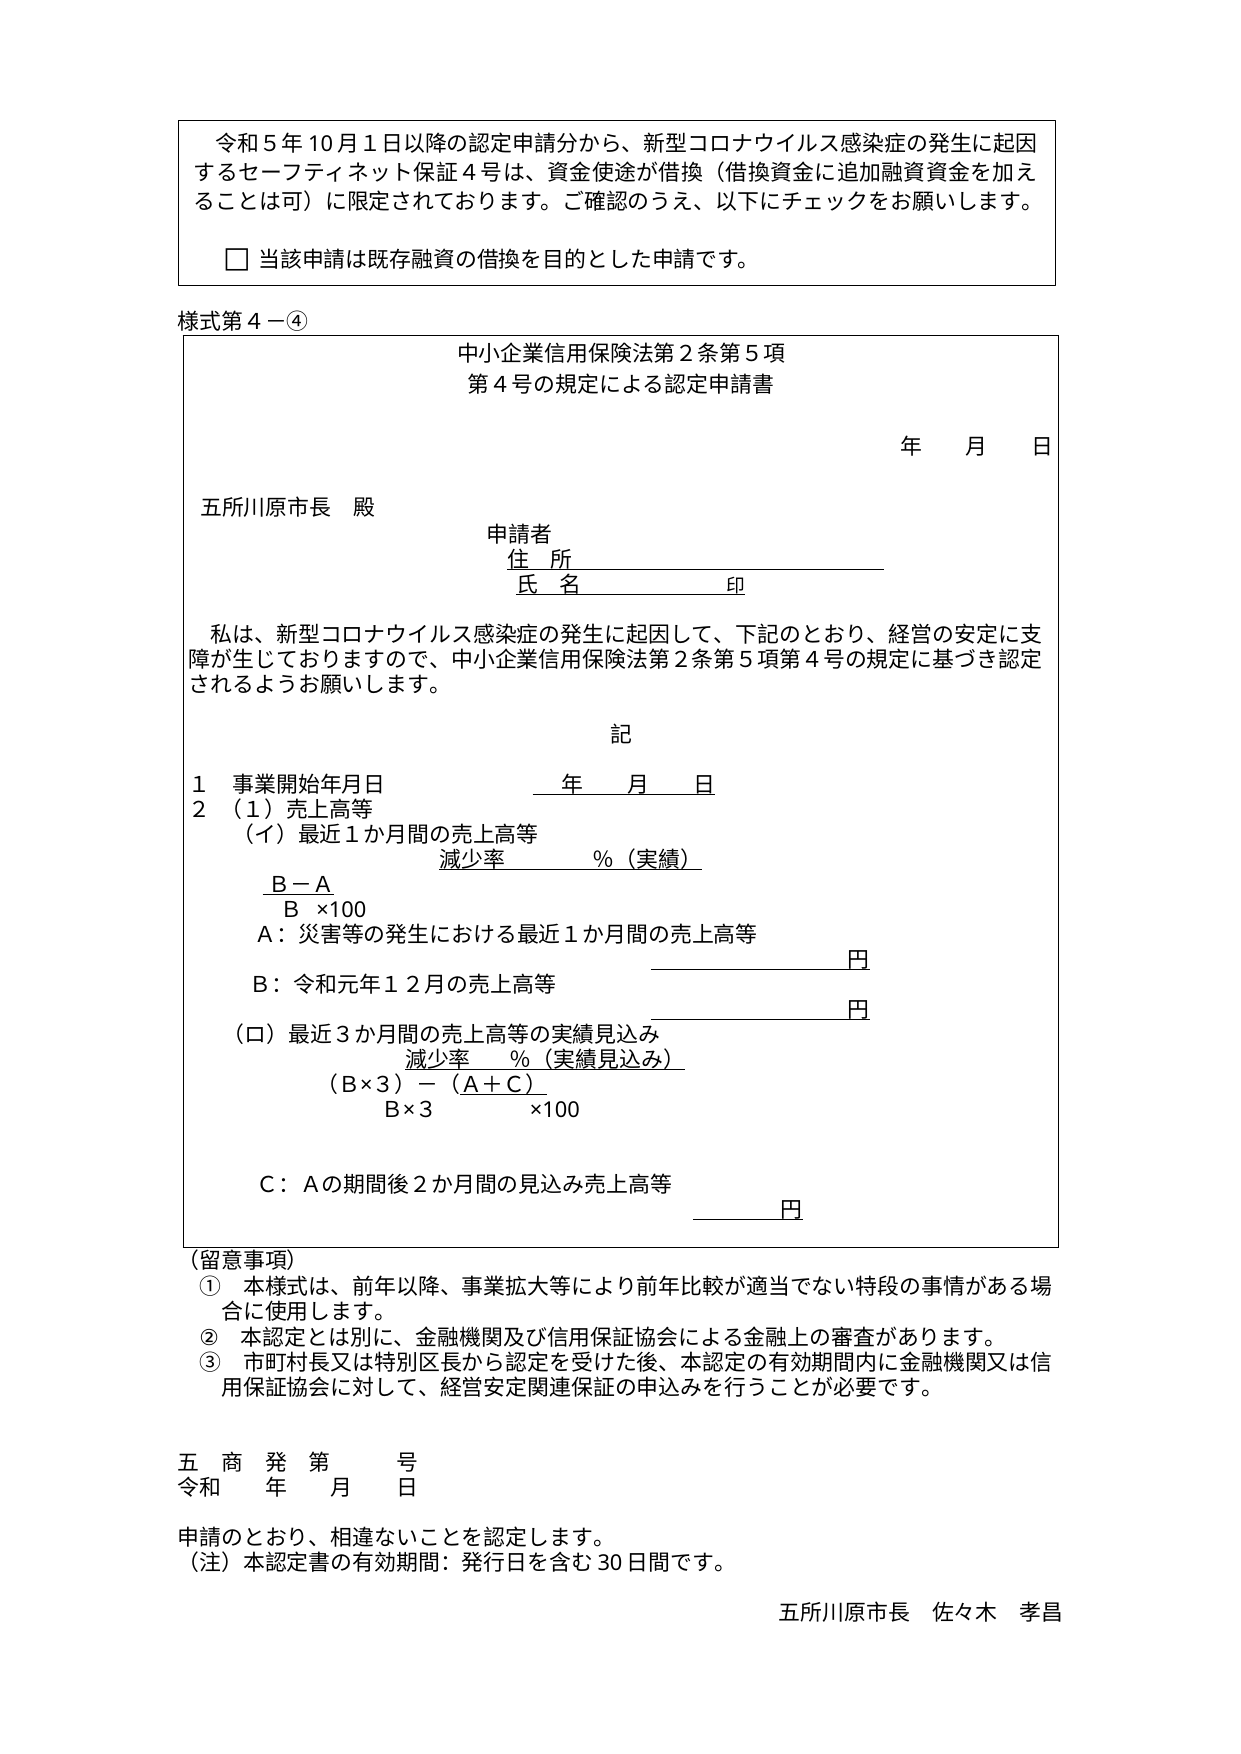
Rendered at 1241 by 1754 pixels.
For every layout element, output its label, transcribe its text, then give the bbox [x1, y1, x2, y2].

text 様式第４－④ [177, 308, 1063, 335]
text ② 本認定とは別に、金融機関及び信用保証協会による金融上の審査があります。 [177, 1325, 1063, 1351]
text 五 商 発 第 号 [177, 1451, 1063, 1476]
text 申請のとおり、相違ないことを認定します。 [177, 1526, 1063, 1551]
text （注）本認定書の有効期間：発行日を含む30日間です。 [177, 1551, 1063, 1576]
text （留意事項） [177, 1248, 1063, 1274]
text 五所川原市長 佐々木 孝昌 [177, 1601, 1063, 1626]
text ③ 市町村長又は特別区長から認定を受けた後、本認定の有効期間内に金融機関又は信用保証協会に対して、経営安定関連保証の申込みを行うことが必要です。 [177, 1351, 1063, 1401]
table_header 中小企業信用保険法第２条第５項 第４号の規定による認定申請書 年 月 日 五所川原市長 殿 申請者 住 所 氏 名 印 私は、新型コロナウイルス感染症の発生に起因して、下記のとおり、経営の安定に支障が生じておりますので、中小企業信用保険法第２条第５項第４号の規定に基づき認定されるようお願いします。 記 １ 事業開始年月日 年 月 日 ２ （１）売上高等 （イ）最近１か月間の売上高等 減少率 ％（実績） Ｂ－Ａ Ｂ ×100 Ａ：災害等の発生における最近１か月間の売上高等 円 Ｂ：令和元年１２月の売上高等 円 （ロ）最近３か月間の売上高等の実績見込み 減少率 ％（実績見込み） （Ｂ×３）－（Ａ＋Ｃ） Ｂ×３ ×100 Ｃ：Ａの期間後２か月間の見込み売上高等 円 [184, 336, 1058, 1247]
text 令和 年 月 日 [177, 1476, 1063, 1501]
text ① 本様式は、前年以降、事業拡大等により前年比較が適当でない特段の事情がある場合に使用します。 [177, 1274, 1063, 1325]
